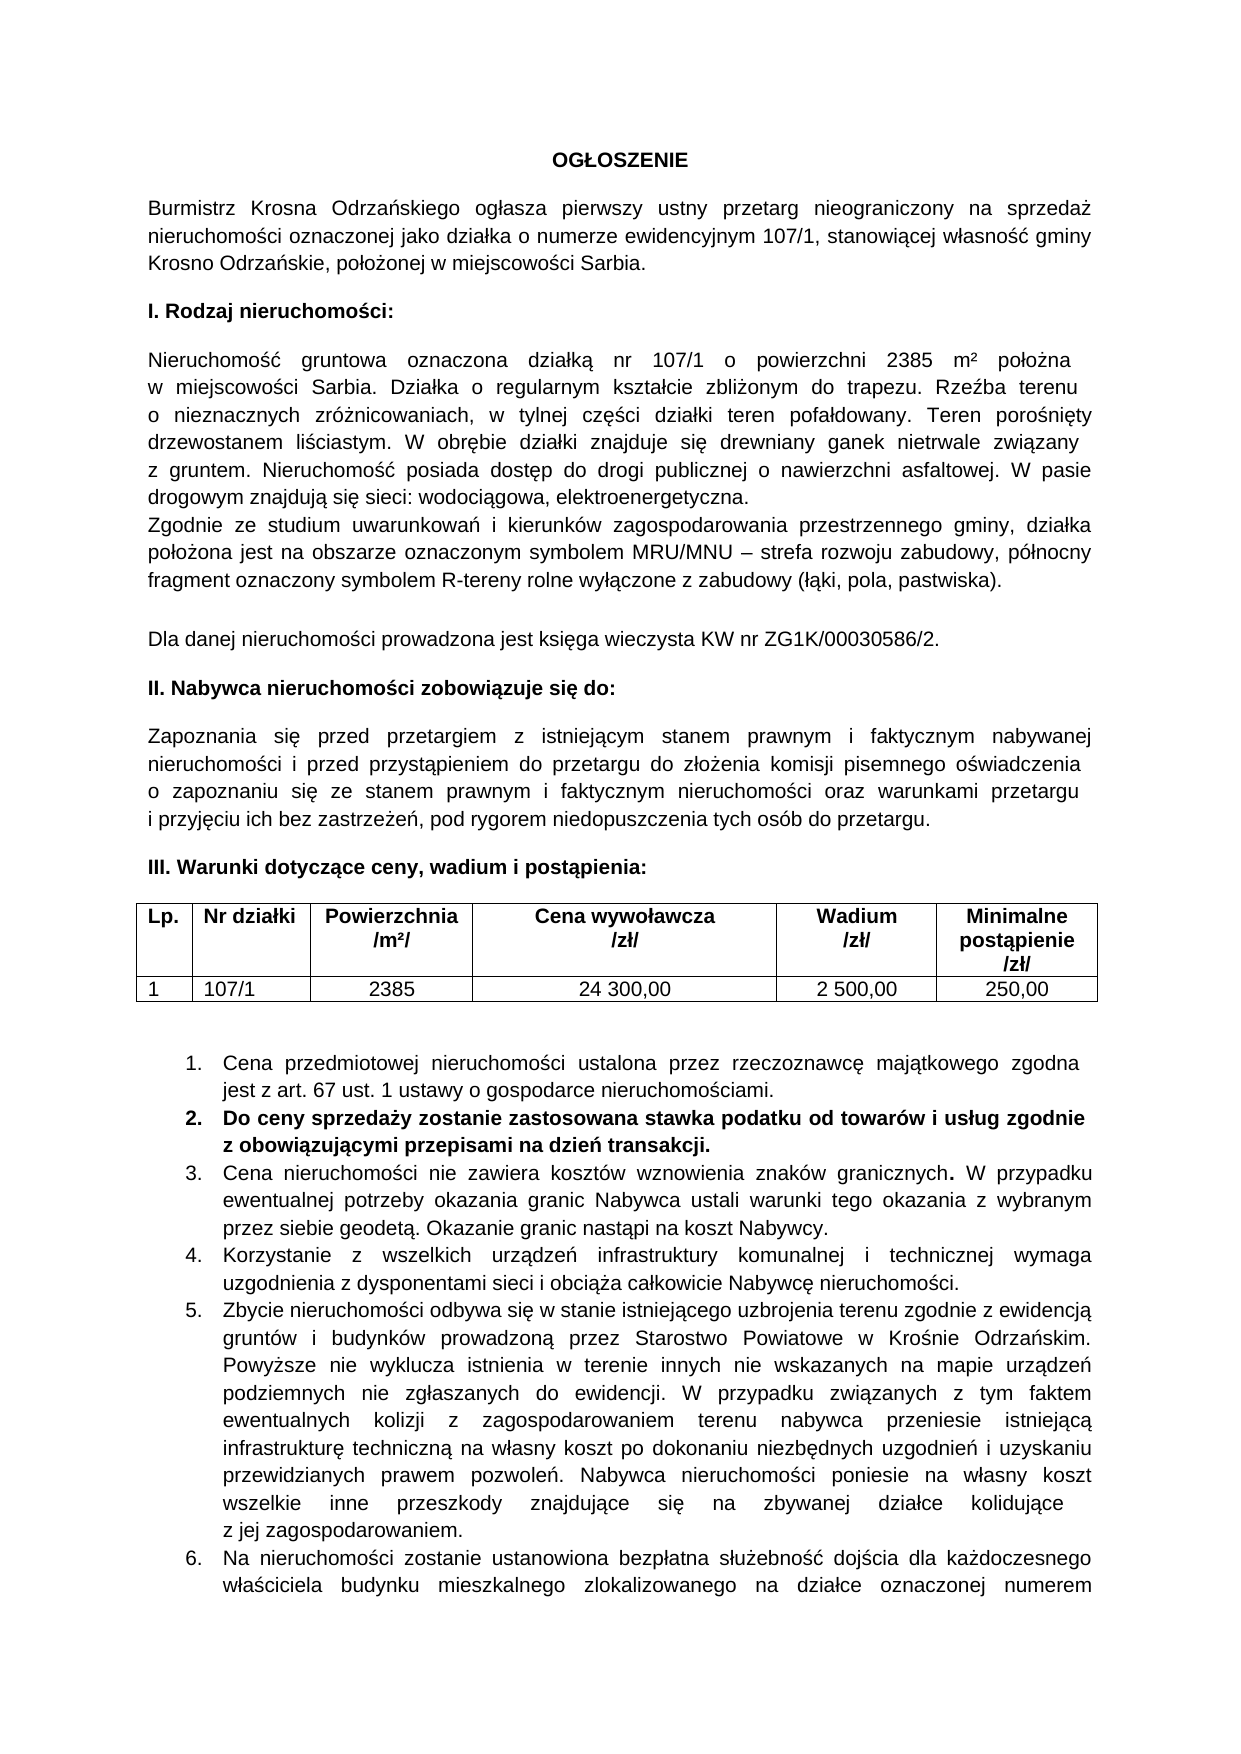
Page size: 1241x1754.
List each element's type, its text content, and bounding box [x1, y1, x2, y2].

list Cena nieruchomości nie zawiera kosztów wznowienia znaków granicznych. W przypadku ewentualnej potrzeby okazania granic Nabywca ustali warunki tego okazania z wybranym przez siebie geodetą. Okazanie granic nastąpi na koszt Nabywcy. [185, 1160, 1093, 1239]
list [185, 1545, 1093, 1597]
table_header Wadium /zł/ [777, 904, 936, 976]
text Zapoznania się przed przetargiem z istniejącym stanem prawnym i faktycznym nabywanej nieruchomości i przed przystąpieniem do przetargu do złożenia komisji pisemnego oświadczenia o zapoznaniu się ze stanem prawnym i faktycznym nieruchomości oraz warunkami przetargu i przyjęciu ich bez zastrzeżeń, pod rygorem niedopuszczenia tych osób do przetargu. [148, 724, 1093, 830]
text I. Rodzaj nieruchomości: [148, 299, 1093, 323]
table_header Nr działki [193, 904, 310, 976]
text Dla danej nieruchomości prowadzona jest księga wieczysta KW nr ZG1K/00030586/2. [148, 627, 1093, 651]
text Zgodnie ze studium uwarunkowań i kierunków zagospodarowania przestrzennego gminy, działka położona jest na obszarze oznaczonym symbolem MRU/MNU – strefa rozwoju zabudowy, północny fragment oznaczony symbolem R-tereny rolne wyłączone z zabudowy (łąki, pola, pastwiska). [148, 513, 1093, 592]
table_header Lp. [137, 904, 192, 976]
text Nieruchomość gruntowa oznaczona działką nr 107/1 o powierzchni 2385 m² położna w miejscowości Sarbia. Działka o regularnym kształcie zbliżonym do trapezu. Rzeźba terenu o nieznacznych zróżnicowaniach, w tylnej części działki teren pofałdowany. Teren porośnięty drzewostanem liściastym. W obrębie działki znajduje się drewniany ganek nietrwale związany z gruntem. Nieruchomość posiada dostęp do drogi publicznej o nawierzchni asfaltowej. W pasie drogowym znajdują się sieci: wodociągowa, elektroenergetyczna. [148, 348, 1093, 509]
table_cell 1 [137, 977, 192, 1001]
table_header Minimalne postąpienie /zł/ [937, 904, 1097, 976]
text II. Nabywca nieruchomości zobowiązuje się do: [148, 676, 1093, 699]
table_cell 107/1 [193, 977, 310, 1001]
table_cell 2 500,00 [777, 977, 936, 1001]
text III. Warunki dotyczące ceny, wadium i postąpienia: [148, 855, 1093, 879]
text OGŁOSZENIE [148, 148, 1093, 172]
list Do ceny sprzedaży zostanie zastosowana stawka podatku od towarów i usług zgodnie z obowiązującymi przepisami na dzień transakcji. [185, 1105, 1093, 1157]
table_header Cena wywoławcza /zł/ [473, 904, 776, 976]
table_header Powierzchnia /m²/ [311, 904, 472, 976]
text Burmistrz Krosna Odrzańskiego ogłasza pierwszy ustny przetarg nieograniczony na sprzedaż nieruchomości oznaczonej jako działka o numerze ewidencyjnym 107/1, stanowiącej własność gminy Krosno Odrzańskie, położonej w miejscowości Sarbia. [148, 196, 1093, 275]
table_cell 2385 [311, 977, 472, 1001]
table_cell 250,00 [937, 977, 1097, 1001]
list Zbycie nieruchomości odbywa się w stanie istniejącego uzbrojenia terenu zgodnie z ewidencją gruntów i budynków prowadzoną przez Starostwo Powiatowe w Krośnie Odrzańskim. Powyższe nie wyklucza istnienia w terenie innych nie wskazanych na mapie urządzeń podziemnych nie zgłaszanych do ewidencji. W przypadku związanych z tym faktem ewentualnych kolizji z zagospodarowaniem terenu nabywca przeniesie istniejącą infrastrukturę techniczną na własny koszt po dokonaniu niezbędnych uzgodnień i uzyskaniu przewidzianych prawem pozwoleń. Nabywca nieruchomości poniesie na własny koszt wszelkie inne przeszkody znajdujące się na zbywanej działce kolidujące z jej zagospodarowaniem. [185, 1298, 1093, 1542]
list Korzystanie z wszelkich urządzeń infrastruktury komunalnej i technicznej wymaga uzgodnienia z dysponentami sieci i obciąża całkowicie Nabywcę nieruchomości. [185, 1243, 1093, 1294]
list Cena przedmiotowej nieruchomości ustalona przez rzeczoznawcę majątkowego zgodna jest z art. 67 ust. 1 ustawy o gospodarce nieruchomościami. [185, 1050, 1093, 1102]
table_cell 24 300,00 [473, 977, 776, 1001]
